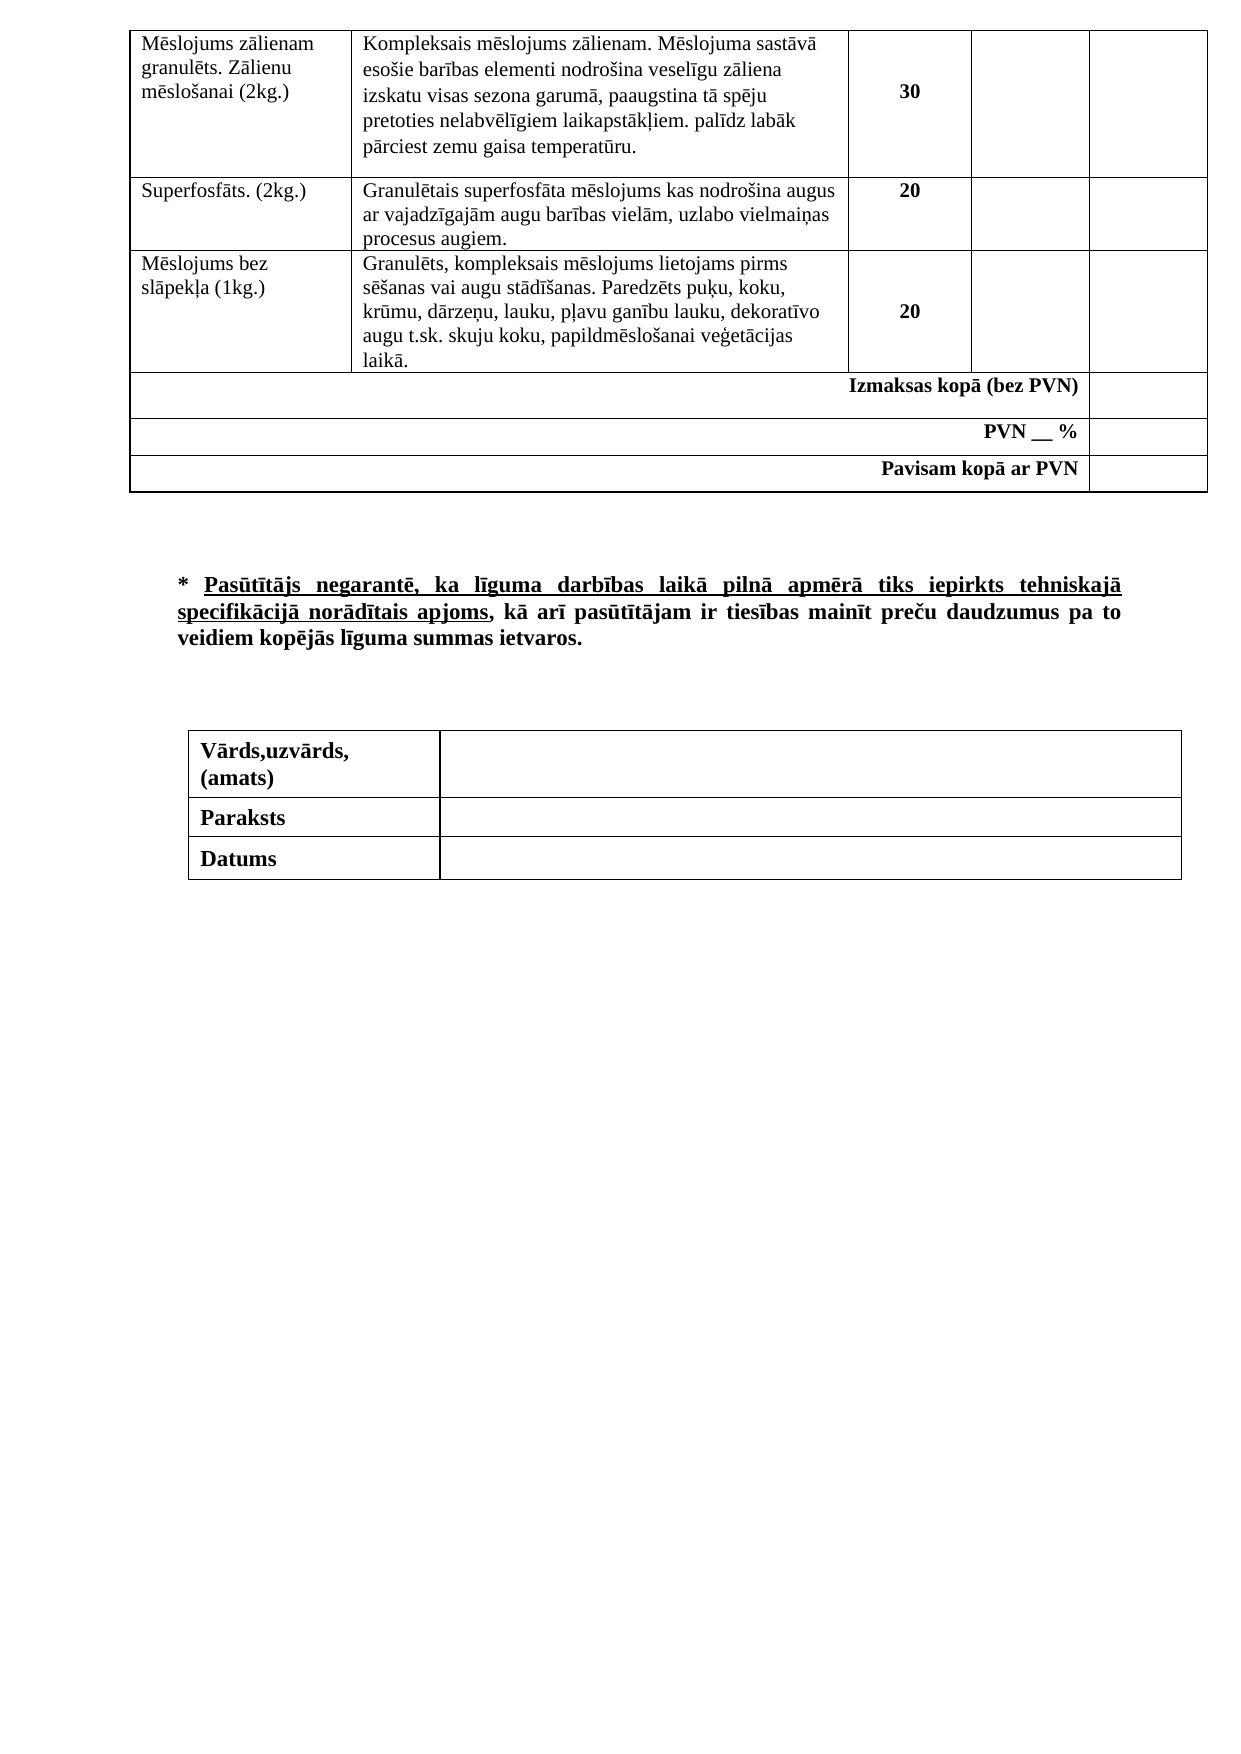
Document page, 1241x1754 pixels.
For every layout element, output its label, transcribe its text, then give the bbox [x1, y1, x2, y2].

table_cell Mēslojums zālienam granulēts. Zālienu mēslošanai (2kg.) [131, 31, 351, 177]
table_cell [1090, 373, 1207, 418]
table_cell [1090, 31, 1207, 177]
table_cell PVN __ % [131, 419, 1089, 455]
table_cell Superfosfāts. (2kg.) [131, 178, 351, 250]
table_cell Granulētais superfosfāta mēslojums kas nodrošina augus ar vajadzīgajām augu barības vielām, uzlabo vielmaiņas procesus augiem. [352, 178, 848, 250]
table_cell [972, 251, 1089, 372]
table_cell Pavisam kopā ar PVN [131, 456, 1089, 491]
table_cell [1090, 456, 1207, 491]
table_cell [1090, 178, 1207, 250]
table_cell [972, 178, 1089, 250]
table_cell [1090, 419, 1207, 455]
table_cell [972, 31, 1089, 177]
table_cell 20 [849, 178, 971, 250]
table_cell 20 [849, 251, 971, 372]
table_cell Mēslojums bez slāpekļa (1kg.) [131, 251, 351, 372]
table_cell Izmaksas kopā (bez PVN) [131, 373, 1089, 418]
table_header Vārds,uzvārds, (amats) [189, 731, 439, 797]
table_cell [441, 798, 1181, 836]
table_cell [1090, 251, 1207, 372]
table_cell Paraksts [189, 798, 439, 836]
table_cell Datums [189, 837, 439, 879]
table_cell 30 [849, 31, 971, 177]
text * Pasūtītājs negarantē, ka līguma darbības laikā pilnā apmērā tiks iepirkts tehniskajā specifikācijā norādītais apjoms, kā arī pasūtītājam ir tiesības mainīt preču daudzumus pa to veidiem kopējās līguma summas ietvaros. [177, 572, 1122, 651]
table_header [441, 731, 1181, 797]
table_cell Kompleksais mēslojums zālienam. Mēslojuma sastāvā esošie barības elementi nodrošina veselīgu zāliena izskatu visas sezona garumā, paaugstina tā spēju pretoties nelabvēlīgiem laikapstākļiem. palīdz labāk pārciest zemu gaisa temperatūru. [352, 31, 848, 177]
table_cell Granulēts, kompleksais mēslojums lietojams pirms sēšanas vai augu stādīšanas. Paredzēts puķu, koku, krūmu, dārzeņu, lauku, pļavu ganību lauku, dekoratīvo augu t.sk. skuju koku, papildmēslošanai veģetācijas laikā. [352, 251, 848, 372]
table_cell [441, 837, 1181, 879]
